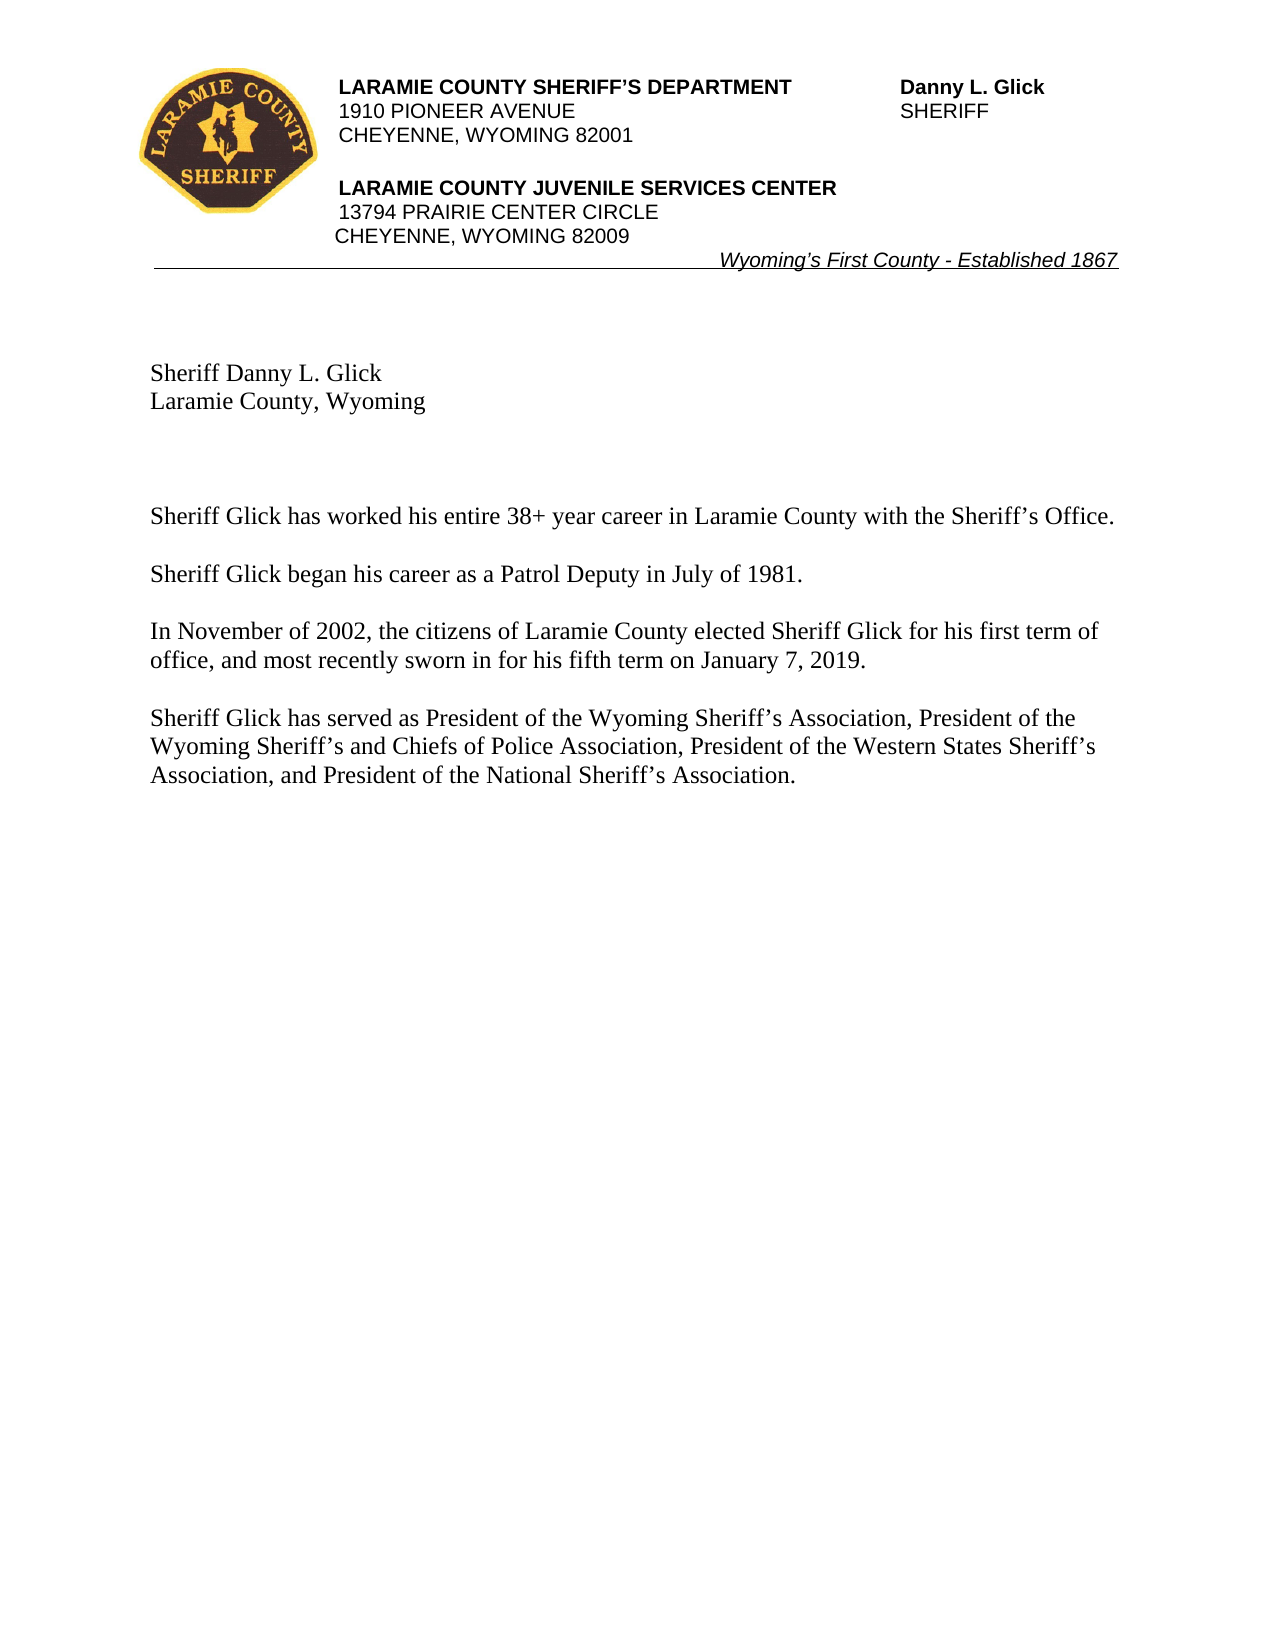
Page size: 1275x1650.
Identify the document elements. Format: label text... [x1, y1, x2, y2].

text Sheriff Glick began his career as a Patrol Deputy in July of 1981. [150, 559, 1125, 588]
text In November of 2002, the citizens of Laramie County elected Sheriff Glick for his first term of office, and most recently sworn in for his fifth term on January 7, 2019. [150, 616, 1125, 674]
text CHEYENNE, WYOMING 82009 [150, 223, 1125, 247]
text 1910 PIONEER AVENUE SHERIFF [320, 99, 1125, 123]
picture [137, 68, 320, 215]
text Wyoming’s First County - Established 1867 [150, 247, 1125, 271]
text Sheriff Danny L. Glick [150, 358, 1125, 386]
text LARAMIE COUNTY SHERIFF’S DEPARTMENT Danny L. Glick [320, 75, 1125, 99]
text LARAMIE COUNTY JUVENILE SERVICES CENTER [320, 176, 1125, 199]
text 13794 PRAIRIE CENTER CIRCLE [150, 199, 1125, 223]
text Sheriff Glick has served as President of the Wyoming Sheriff’s Association, President of the Wyoming Sheriff’s and Chiefs of Police Association, President of the Western States Sheriff’s Association, and President of the National Sheriff’s Association. [150, 703, 1125, 789]
text Sheriff Glick has worked his entire 38+ year career in Laramie County with the Sheriff’s Office. [150, 501, 1125, 530]
text Laramie County, Wyoming [150, 386, 1125, 415]
